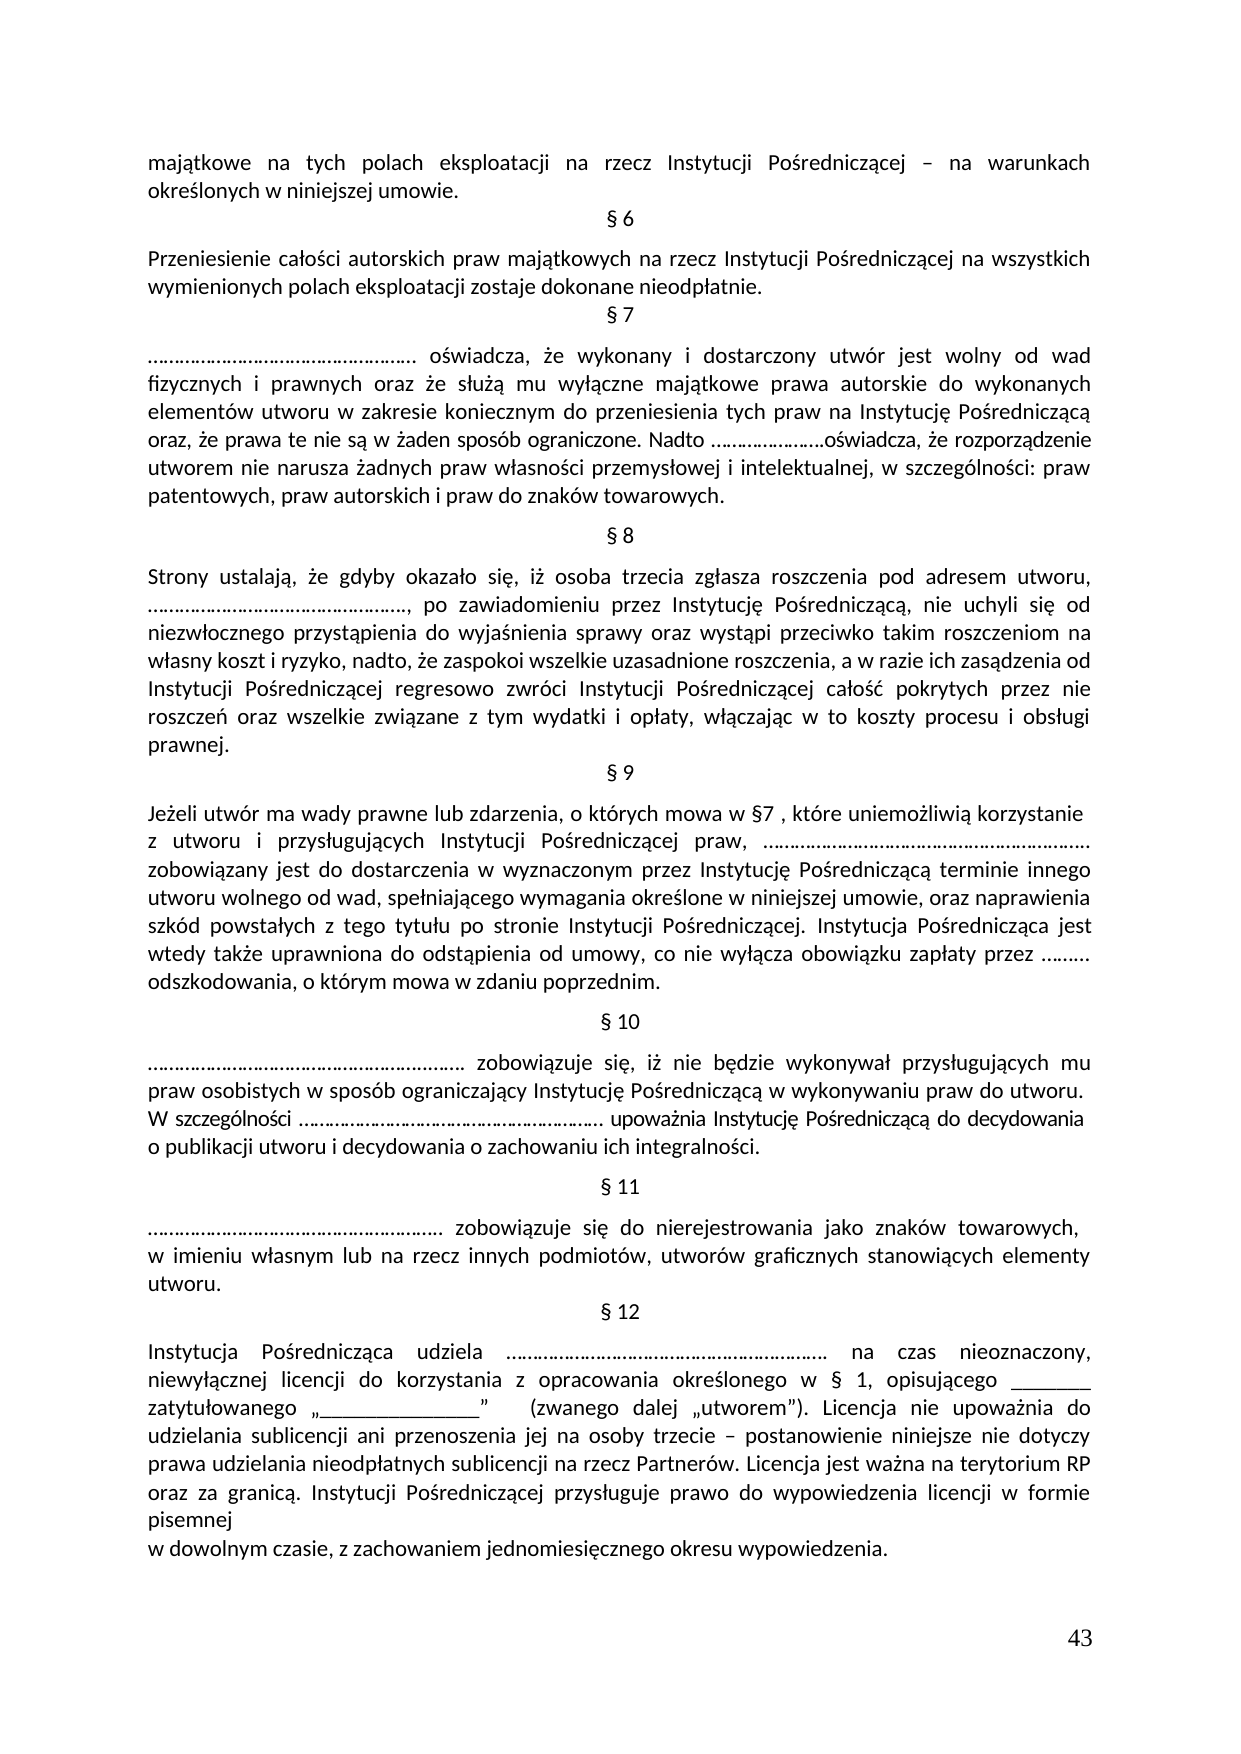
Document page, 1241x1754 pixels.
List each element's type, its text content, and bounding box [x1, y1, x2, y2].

text § 12 [148, 1297, 1092, 1325]
text § 7 [148, 300, 1092, 328]
text § 9 [148, 758, 1092, 786]
text Strony ustalają, że gdyby okazało się, iż osoba trzecia zgłasza roszczenia pod adresem utworu, …………………………………………., po zawiadomieniu przez Instytucję Pośredniczącą, nie uchyli się od niezwłocznego przystąpienia do wyjaśnienia sprawy oraz wystąpi przeciwko takim roszczeniom na własny koszt i ryzyko, nadto, że zaspokoi wszelkie uzasadnione roszczenia, a w razie ich zasądzenia od Instytucji Pośredniczącej regresowo zwróci Instytucji Pośredniczącej całość pokrytych przez nie roszczeń oraz wszelkie związane z tym wydatki i opłaty, włączając w to koszty procesu i obsługi prawnej. [148, 562, 1092, 758]
text Przeniesienie całości autorskich praw majątkowych na rzecz Instytucji Pośredniczącej na wszystkich wymienionych polach eksploatacji zostaje dokonane nieodpłatnie. [148, 244, 1092, 300]
text Jeżeli utwór ma wady prawne lub zdarzenia, o których mowa w §7 , które uniemożliwią korzystanie z utworu i przysługujących Instytucji Pośredniczącej praw, …………………………………………………….. zobowiązany jest do dostarczenia w wyznaczonym przez Instytucję Pośredniczącą terminie innego utworu wolnego od wad, spełniającego wymagania określone w niniejszej umowie, oraz naprawienia szkód powstałych z tego tytułu po stronie Instytucji Pośredniczącej. Instytucja Pośrednicząca jest wtedy także uprawniona do odstąpienia od umowy, co nie wyłącza obowiązku zapłaty przez ……... odszkodowania, o którym mowa w zdaniu poprzednim. [148, 799, 1092, 995]
text Instytucja Pośrednicząca udziela ……………………………………………………. na czas nieoznaczony, niewyłącznej licencji do korzystania z opracowania określonego w § 1, opisującego _______ zatytułowanego „______________” (zwanego dalej „utworem”). Licencja nie upoważnia do udzielania sublicencji ani przenoszenia jej na osoby trzecie – postanowienie niniejsze nie dotyczy prawa udzielania nieodpłatnych sublicencji na rzecz Partnerów. Licencja jest ważna na terytorium RP oraz za granicą. Instytucji Pośredniczącej przysługuje prawo do wypowiedzenia licencji w formie pisemnej w dowolnym czasie, z zachowaniem jednomiesięcznego okresu wypowiedzenia. [148, 1337, 1092, 1562]
text § 11 [148, 1172, 1092, 1200]
text ……………………………………………..……. zobowiązuje się, iż nie będzie wykonywał przysługujących mu praw osobistych w sposób ograniczający Instytucję Pośredniczącą w wykonywaniu praw do utworu. W szczególności …………………………………………………… upoważnia Instytucję Pośredniczącą do decydowania o publikacji utworu i decydowania o zachowaniu ich integralności. [148, 1048, 1092, 1160]
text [148, 148, 1092, 204]
text § 8 [148, 521, 1092, 549]
text …………………………………………… oświadcza, że wykonany i dostarczony utwór jest wolny od wad fizycznych i prawnych oraz że służą mu wyłączne majątkowe prawa autorskie do wykonanych elementów utworu w zakresie koniecznym do przeniesienia tych praw na Instytucję Pośredniczącą oraz, że prawa te nie są w żaden sposób ograniczone. Nadto ………………….oświadcza, że rozporządzenie utworem nie narusza żadnych praw własności przemysłowej i intelektualnej, w szczególności: praw patentowych, praw autorskich i praw do znaków towarowych. [148, 341, 1092, 509]
text ……………………………………………….. zobowiązuje się do nierejestrowania jako znaków towarowych, w imieniu własnym lub na rzecz innych podmiotów, utworów graficznych stanowiących elementy utworu. [148, 1213, 1092, 1297]
text § 10 [148, 1007, 1092, 1035]
text § 6 [148, 204, 1092, 232]
